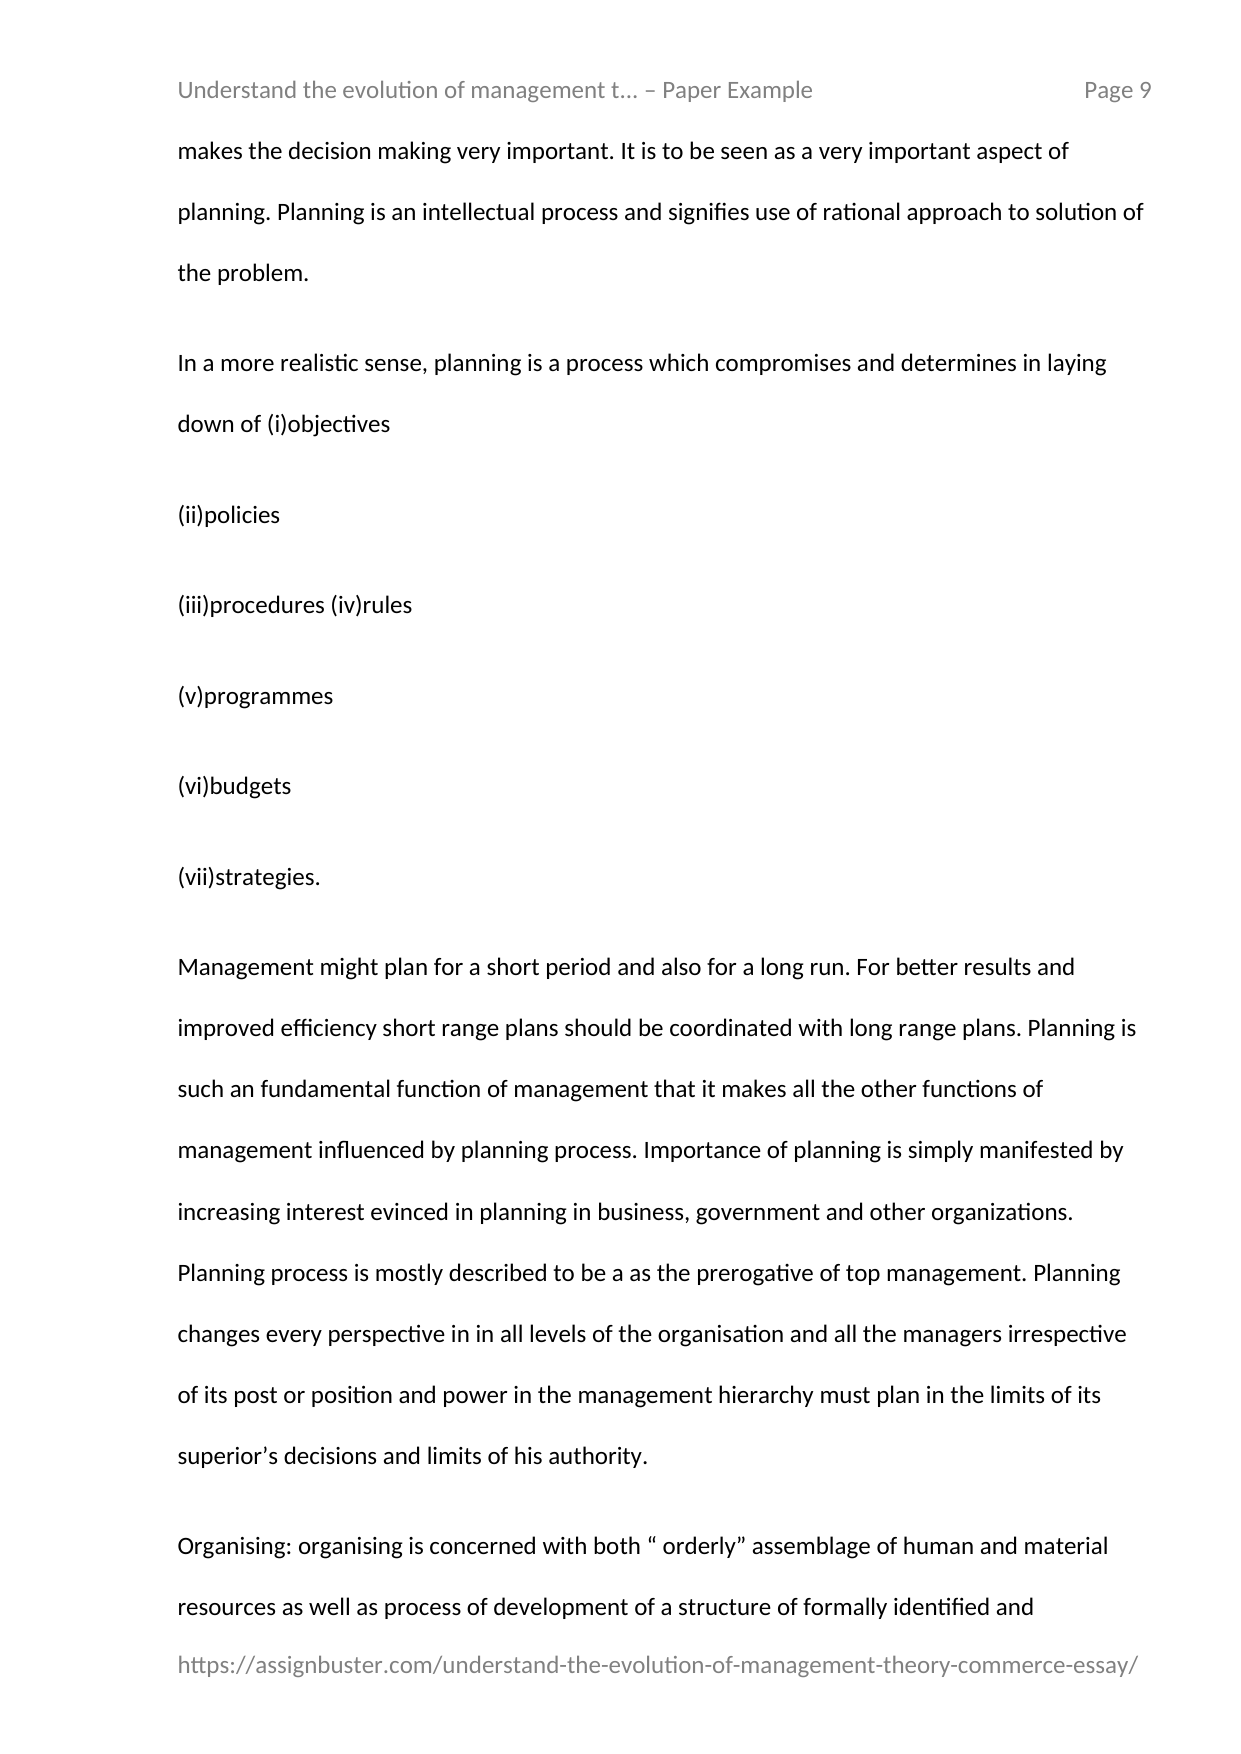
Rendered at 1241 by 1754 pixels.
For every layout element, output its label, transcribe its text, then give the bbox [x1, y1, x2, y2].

text (v)programmes [177, 680, 1152, 711]
text In a more realistic sense, planning is a process which compromises and determines in laying down of (i)objectives [177, 347, 1152, 439]
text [177, 1530, 1152, 1622]
text (vi)budgets [177, 771, 1152, 801]
text (iii)procedures (iv)rules [177, 589, 1152, 620]
text (ii)policies [177, 499, 1152, 529]
text Management might plan for a short period and also for a long run. For better results and improved efficiency short range plans should be coordinated with long range plans. Planning is such an fundamental function of management that it makes all the other functions of management influenced by planning process. Importance of planning is simply manifested by increasing interest evinced in planning in business, government and other organizations. Planning process is mostly described to be a as the prerogative of top management. Planning changes every perspective in in all levels of the organisation and all the managers irrespective of its post or position and power in the management hierarchy must plan in the limits of its superior’s decisions and limits of his authority. [177, 952, 1152, 1470]
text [177, 135, 1152, 287]
text (vii)strategies. [177, 861, 1152, 892]
